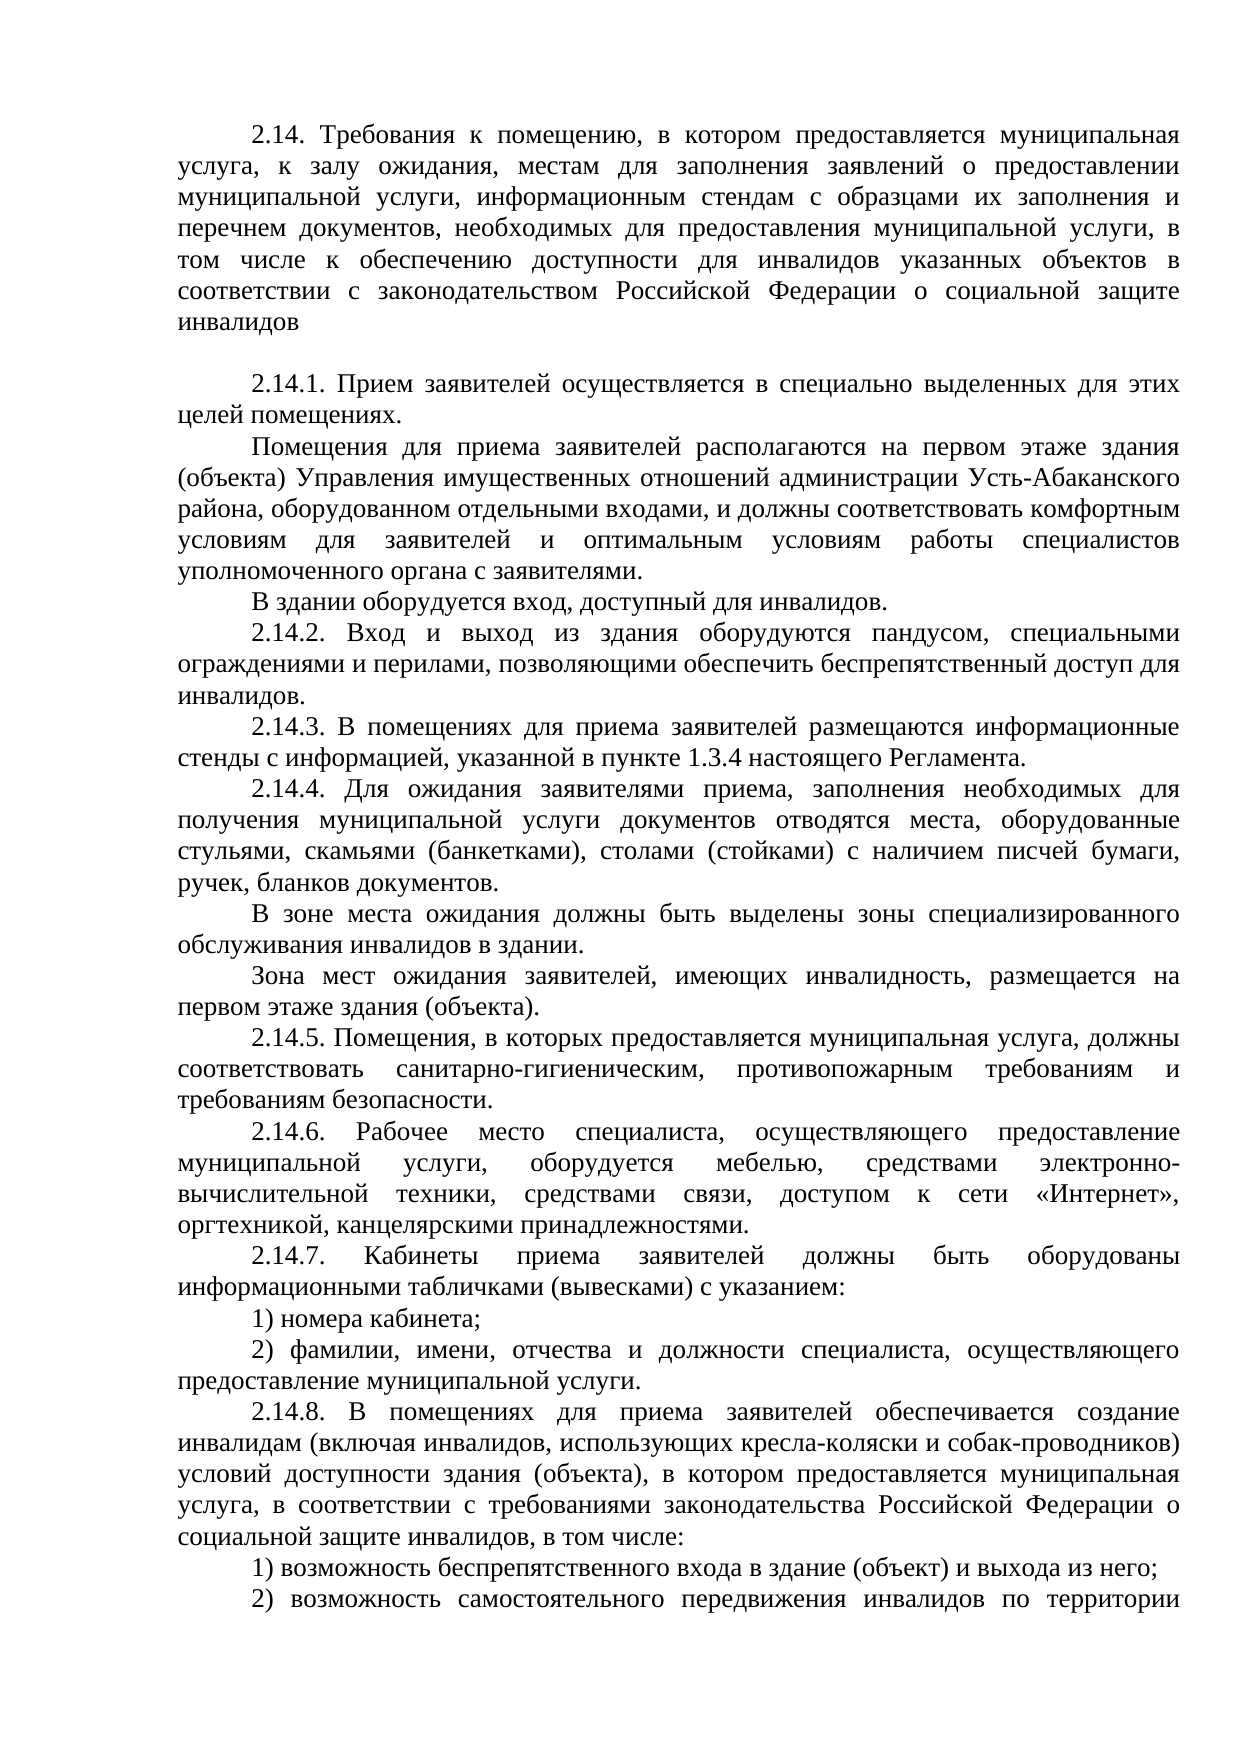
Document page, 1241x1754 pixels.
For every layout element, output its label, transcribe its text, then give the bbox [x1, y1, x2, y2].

text 2.14.4. Для ожидания заявителями приема, заполнения необходимых для получения муниципальной услуги документов отводятся места, оборудованные стульями, скамьями (банкетками), столами (стойками) с наличием писчей бумаги, ручек, бланков документов. [177, 772, 1181, 897]
text 2.14.6. Рабочее место специалиста, осуществляющего предоставление муниципальной услуги, оборудуется мебелью, средствами электронно-вычислительной техники, средствами связи, доступом к сети «Интернет», оргтехникой, канцелярскими принадлежностями. [177, 1115, 1181, 1239]
text 2.14.1. Прием заявителей осуществляется в специально выделенных для этих целей помещениях. [177, 367, 1181, 429]
text 2.14. Требования к помещению, в котором предоставляется муниципальная услуга, к залу ожидания, местам для заполнения заявлений о предоставлении муниципальной услуги, информационным стендам с образцами их заполнения и перечнем документов, необходимых для предоставления муниципальной услуги, в том числе к обеспечению доступности для инвалидов указанных объектов в соответствии с законодательством Российской Федерации о социальной защите инвалидов [177, 118, 1181, 336]
text 2.14.8. В помещениях для приема заявителей обеспечивается создание инвалидам (включая инвалидов, использующих кресла-коляски и собак-проводников) условий доступности здания (объекта), в котором предоставляется муниципальная услуга, в соответствии с требованиями законодательства Российской Федерации о социальной защите инвалидов, в том числе: [177, 1395, 1181, 1551]
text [177, 1582, 1181, 1613]
text Помещения для приема заявителей располагаются на первом этаже здания (объекта) Управления имущественных отношений администрации Усть-Абаканского района, оборудованном отдельными входами, и должны соответствовать комфортным условиям для заявителей и оптимальным условиям работы специалистов уполномоченного органа с заявителями. [177, 429, 1181, 585]
text 2.14.7. Кабинеты приема заявителей должны быть оборудованы информационными табличками (вывесками) с указанием: [177, 1239, 1181, 1302]
text 1) номера кабинета; [177, 1302, 1181, 1333]
text 2.14.5. Помещения, в которых предоставляется муниципальная услуга, должны соответствовать санитарно-гигиеническим, противопожарным требованиям и требованиям безопасности. [177, 1021, 1181, 1115]
text В зоне места ожидания должны быть выделены зоны специализированного обслуживания инвалидов в здании. [177, 897, 1181, 959]
text Зона мест ожидания заявителей, имеющих инвалидность, размещается на первом этаже здания (объекта). [177, 959, 1181, 1021]
text 2) фамилии, имени, отчества и должности специалиста, осуществляющего предоставление муниципальной услуги. [177, 1333, 1181, 1395]
text В здании оборудуется вход, доступный для инвалидов. [177, 585, 1181, 616]
text 2.14.2. Вход и выход из здания оборудуются пандусом, специальными ограждениями и перилами, позволяющими обеспечить беспрепятственный доступ для инвалидов. [177, 616, 1181, 710]
text 2.14.3. В помещениях для приема заявителей размещаются информационные стенды с информацией, указанной в пункте 1.3.4 настоящего Регламента. [177, 710, 1181, 772]
text 1) возможность беспрепятственного входа в здание (объект) и выхода из него; [177, 1551, 1181, 1582]
